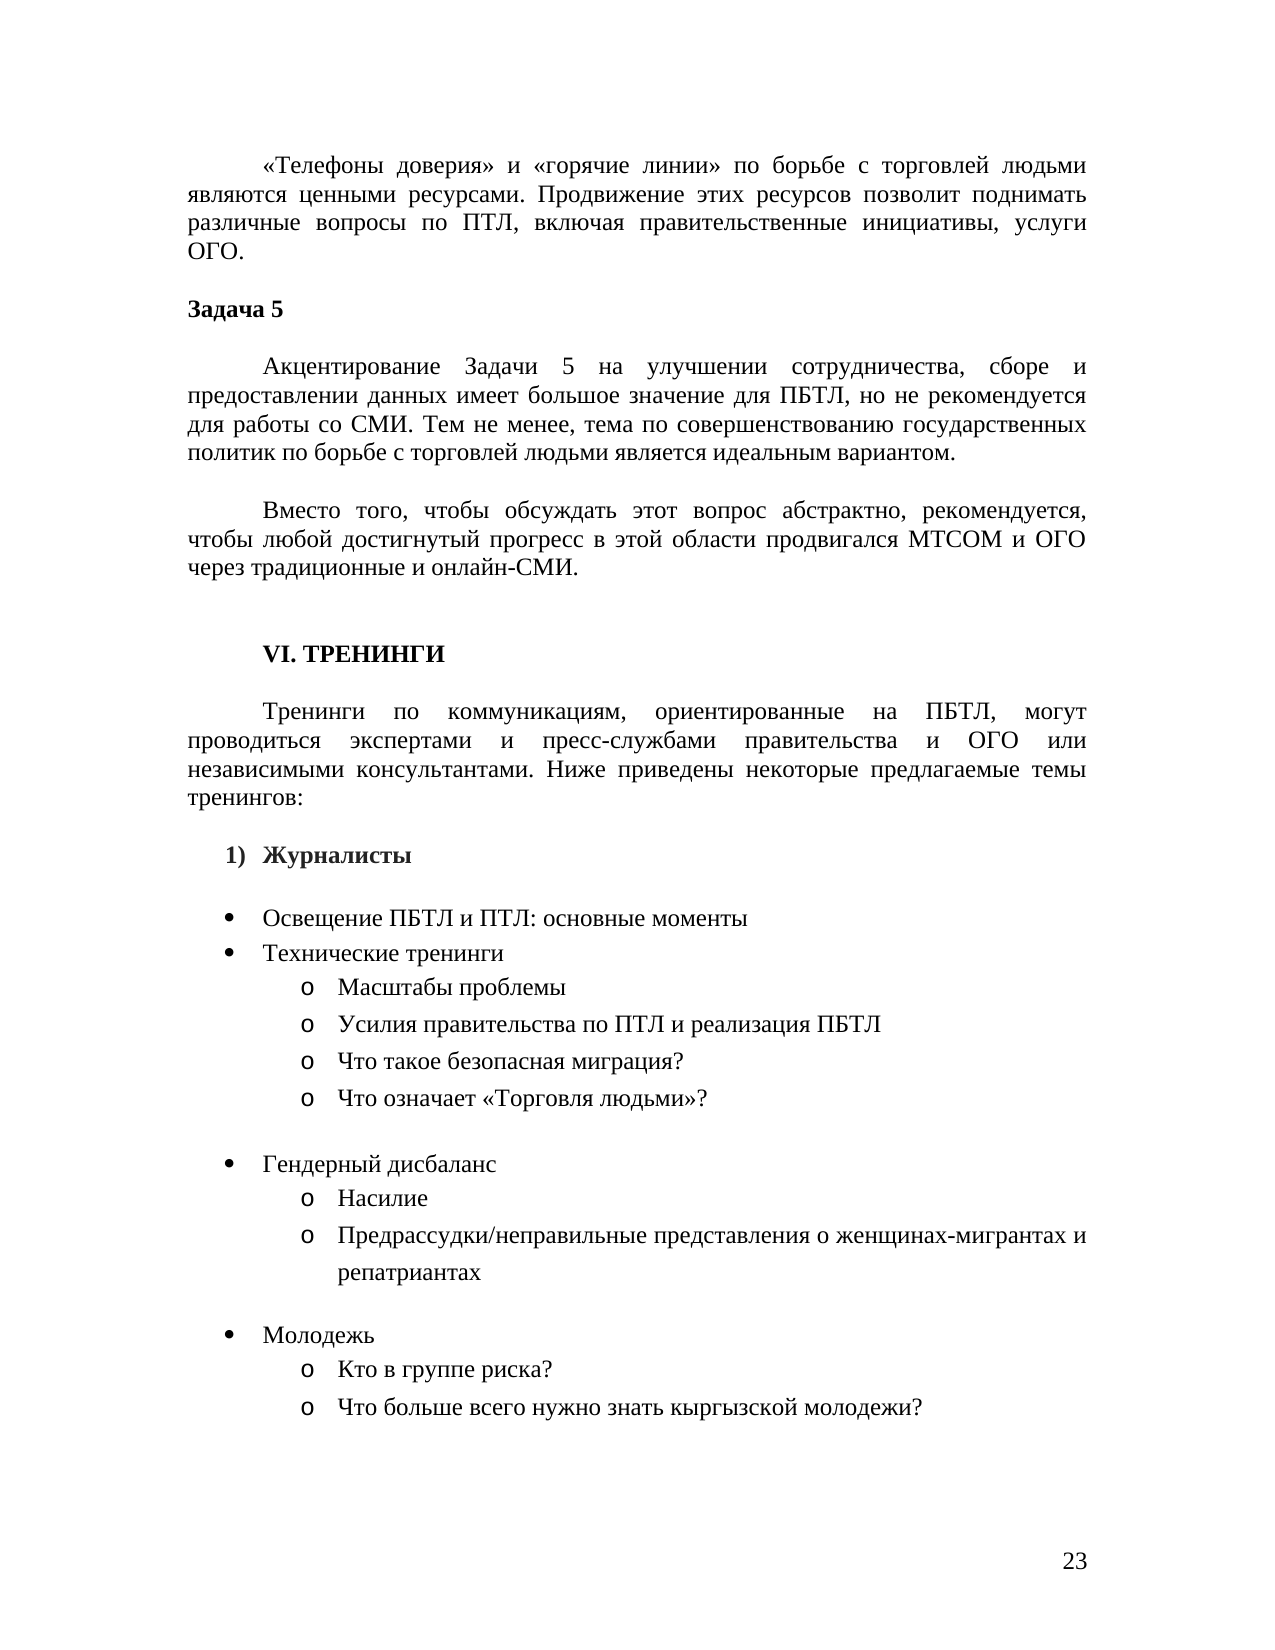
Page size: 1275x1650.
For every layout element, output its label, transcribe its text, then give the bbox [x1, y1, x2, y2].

list Молодежь [225, 1320, 1087, 1349]
text Тренинги по коммуникациям, ориентированные на ПБТЛ, могут проводиться экспертами и пресс-службами правительства и ОГО или независимыми консультантами. Ниже приведены некоторые предлагаемые темы тренингов: [187, 696, 1087, 811]
list Насилие [300, 1183, 1087, 1214]
text «Телефоны доверия» и «горячие линии» по борьбе с торговлей людьми являются ценными ресурсами. Продвижение этих ресурсов позволит поднимать различные вопросы по ПТЛ, включая правительственные инициативы, услуги ОГО. [187, 150, 1087, 265]
text Акцентирование Задачи 5 на улучшении сотрудничества, сборе и предоставлении данных имеет большое значение для ПБТЛ, но не рекомендуется для работы со СМИ. Тем не менее, тема по совершенствованию государственных политик по борьбе с торговлей людьми является идеальным вариантом. [187, 351, 1087, 466]
list Что больше всего нужно знать кыргызской молодежи? [300, 1392, 1087, 1422]
list Гендерный дисбаланс [225, 1149, 1087, 1178]
list Кто в группе риска? [300, 1354, 1087, 1385]
list Предрассудки/неправильные представления о женщинах-мигрантах и репатриантах [300, 1220, 1087, 1286]
list Что такое безопасная миграция? [300, 1046, 1087, 1077]
text VI. ТРЕНИНГИ [187, 639, 1087, 667]
list Освещение ПБТЛ и ПТЛ: основные моменты [225, 903, 1087, 932]
text Вместо того, чтобы обсуждать этот вопрос абстрактно, рекомендуется, чтобы любой достигнутый прогресс в этой области продвигался МТСОМ и ОГО через традиционные и онлайн-СМИ. [187, 495, 1087, 581]
list Усилия правительства по ПТЛ и реализация ПБТЛ [300, 1009, 1087, 1040]
list Масштабы проблемы [300, 972, 1087, 1003]
list Что означает «Торговля людьми»? [300, 1083, 1087, 1114]
list Технические тренинги [225, 938, 1087, 966]
text Задача 5 [187, 294, 1087, 322]
list Журналисты [225, 840, 1087, 869]
